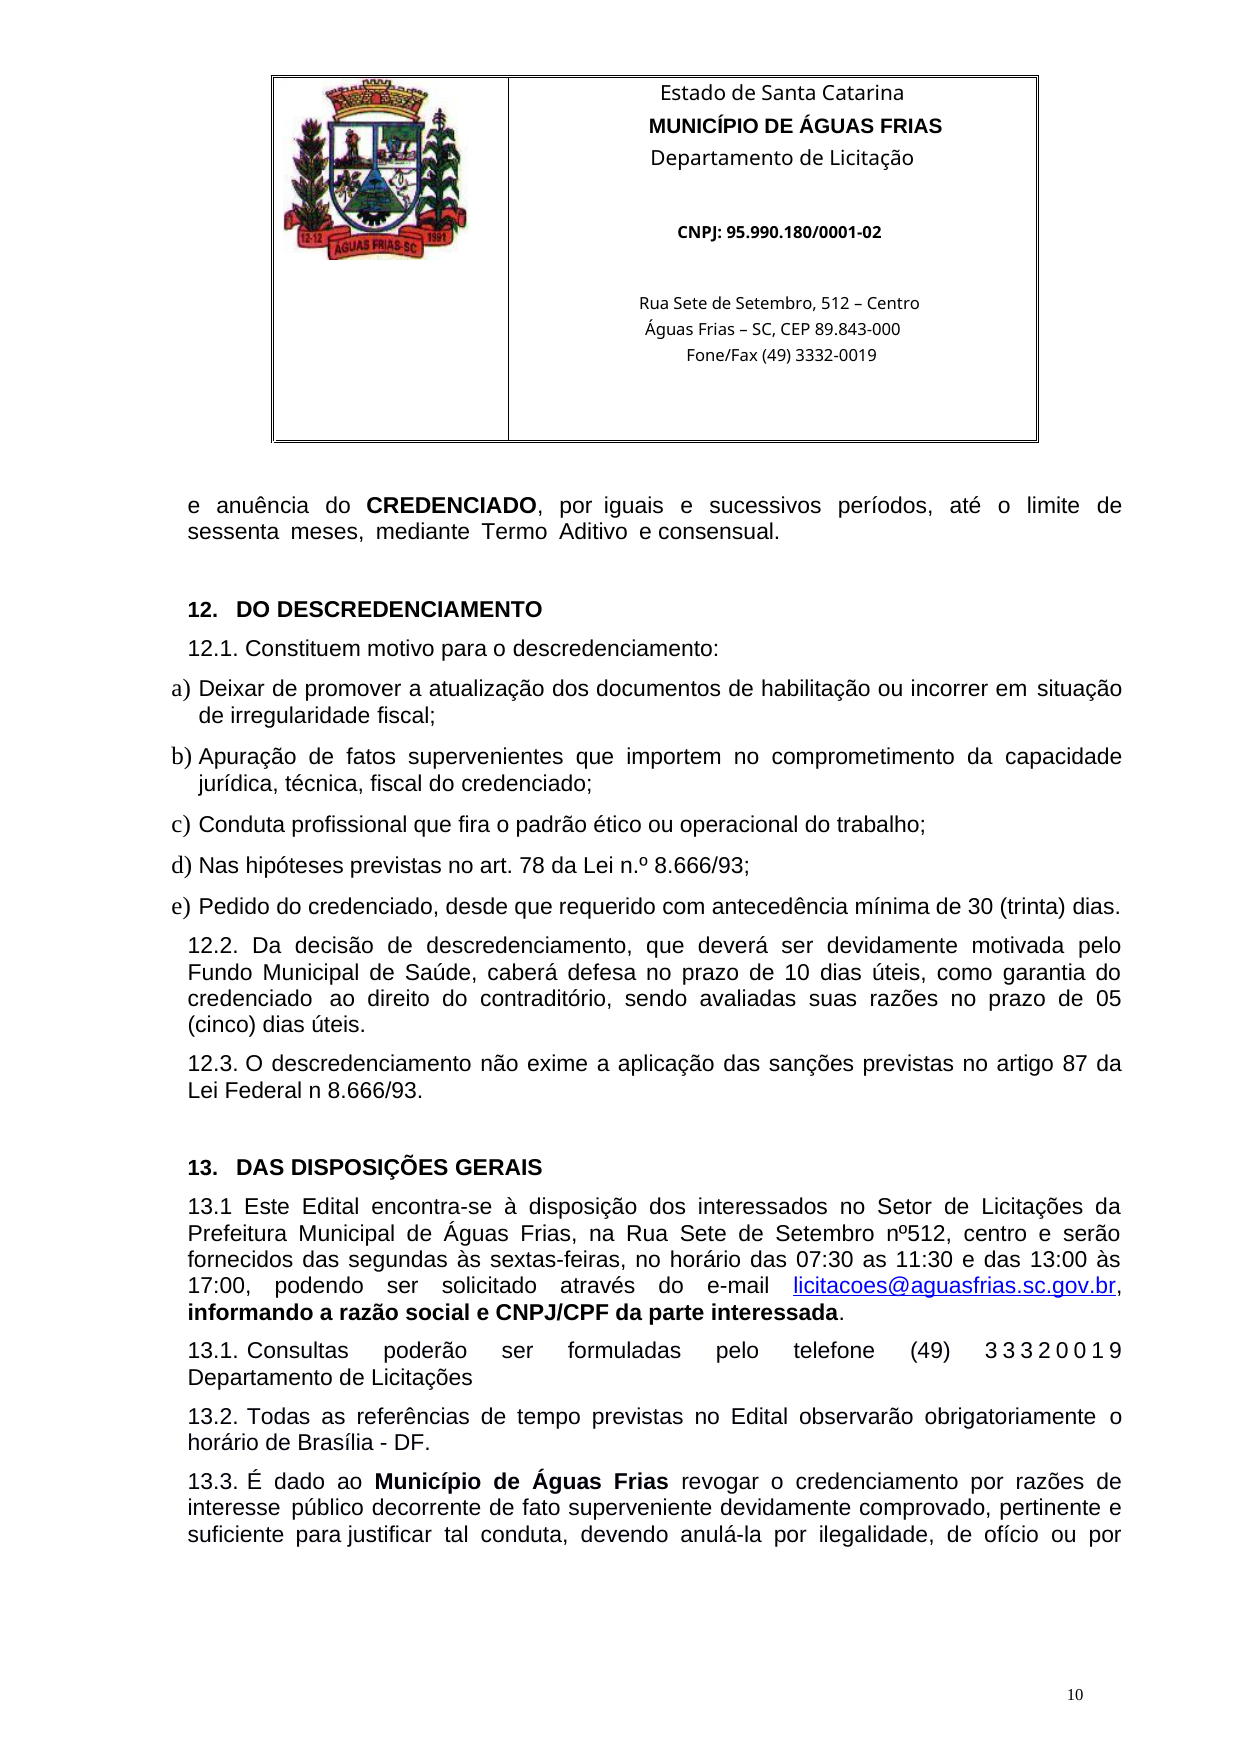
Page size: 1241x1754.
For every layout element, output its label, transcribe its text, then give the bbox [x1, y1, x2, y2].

text 13.1 Este Edital encontra-se à disposição dos interessados no Setor de Licitações da Prefeitura Municipal de Águas Frias, na Rua Sete de Setembro nº512, centro e serão fornecidos das segundas às sextas-feiras, no horário das 07:30 as 11:30 e das 13:00 às 17:00, podendo ser solicitado através do e-mail licitacoes@aguasfrias.sc.gov.br, informando a razão social e CNPJ/CPF da parte interessada. [187, 1193, 1122, 1325]
list Pedido do credenciado, desde que requerido com antecedência mínima de 30 (trinta) dias. [171, 891, 1122, 920]
list DAS DISPOSIÇÕES GERAIS [187, 1154, 1122, 1181]
list Deixar de promover a atualização dos documentos de habilitação ou incorrer em situação de irregularidade fiscal; [171, 673, 1122, 728]
list Conduta profissional que fira o padrão ético ou operacional do trabalho; [171, 809, 1122, 837]
text 12.2. Da decisão de descredenciamento, que deverá ser devidamente motivada pelo Fundo Municipal de Saúde, caberá defesa no prazo de 10 dias úteis, como garantia do credenciado ao direito do contraditório, sendo avaliadas suas razões no prazo de 05 (cinco) dias úteis. [187, 932, 1122, 1038]
list Todas as referências de tempo previstas no Edital observarão obrigatoriamente o horário de Brasília - DF. [187, 1403, 1122, 1455]
list Apuração de fatos supervenientes que importem no comprometimento da capacidade jurídica, técnica, fiscal do credenciado; [171, 741, 1122, 796]
text 12.1. Constituem motivo para o descredenciamento: [187, 634, 1122, 661]
list DO DESCREDENCIAMENTO [187, 596, 1122, 622]
list Nas hipóteses previstas no art. 78 da Lei n.º 8.666/93; [171, 850, 1122, 879]
picture [283, 78, 470, 260]
text 12.3. O descredenciamento não exime a aplicação das sanções previstas no artigo 87 da Lei Federal n 8.666/93. [187, 1050, 1122, 1103]
list Consultas poderão ser formuladas pelo telefone (49) 33320019 Departamento de Licitações [187, 1337, 1122, 1390]
